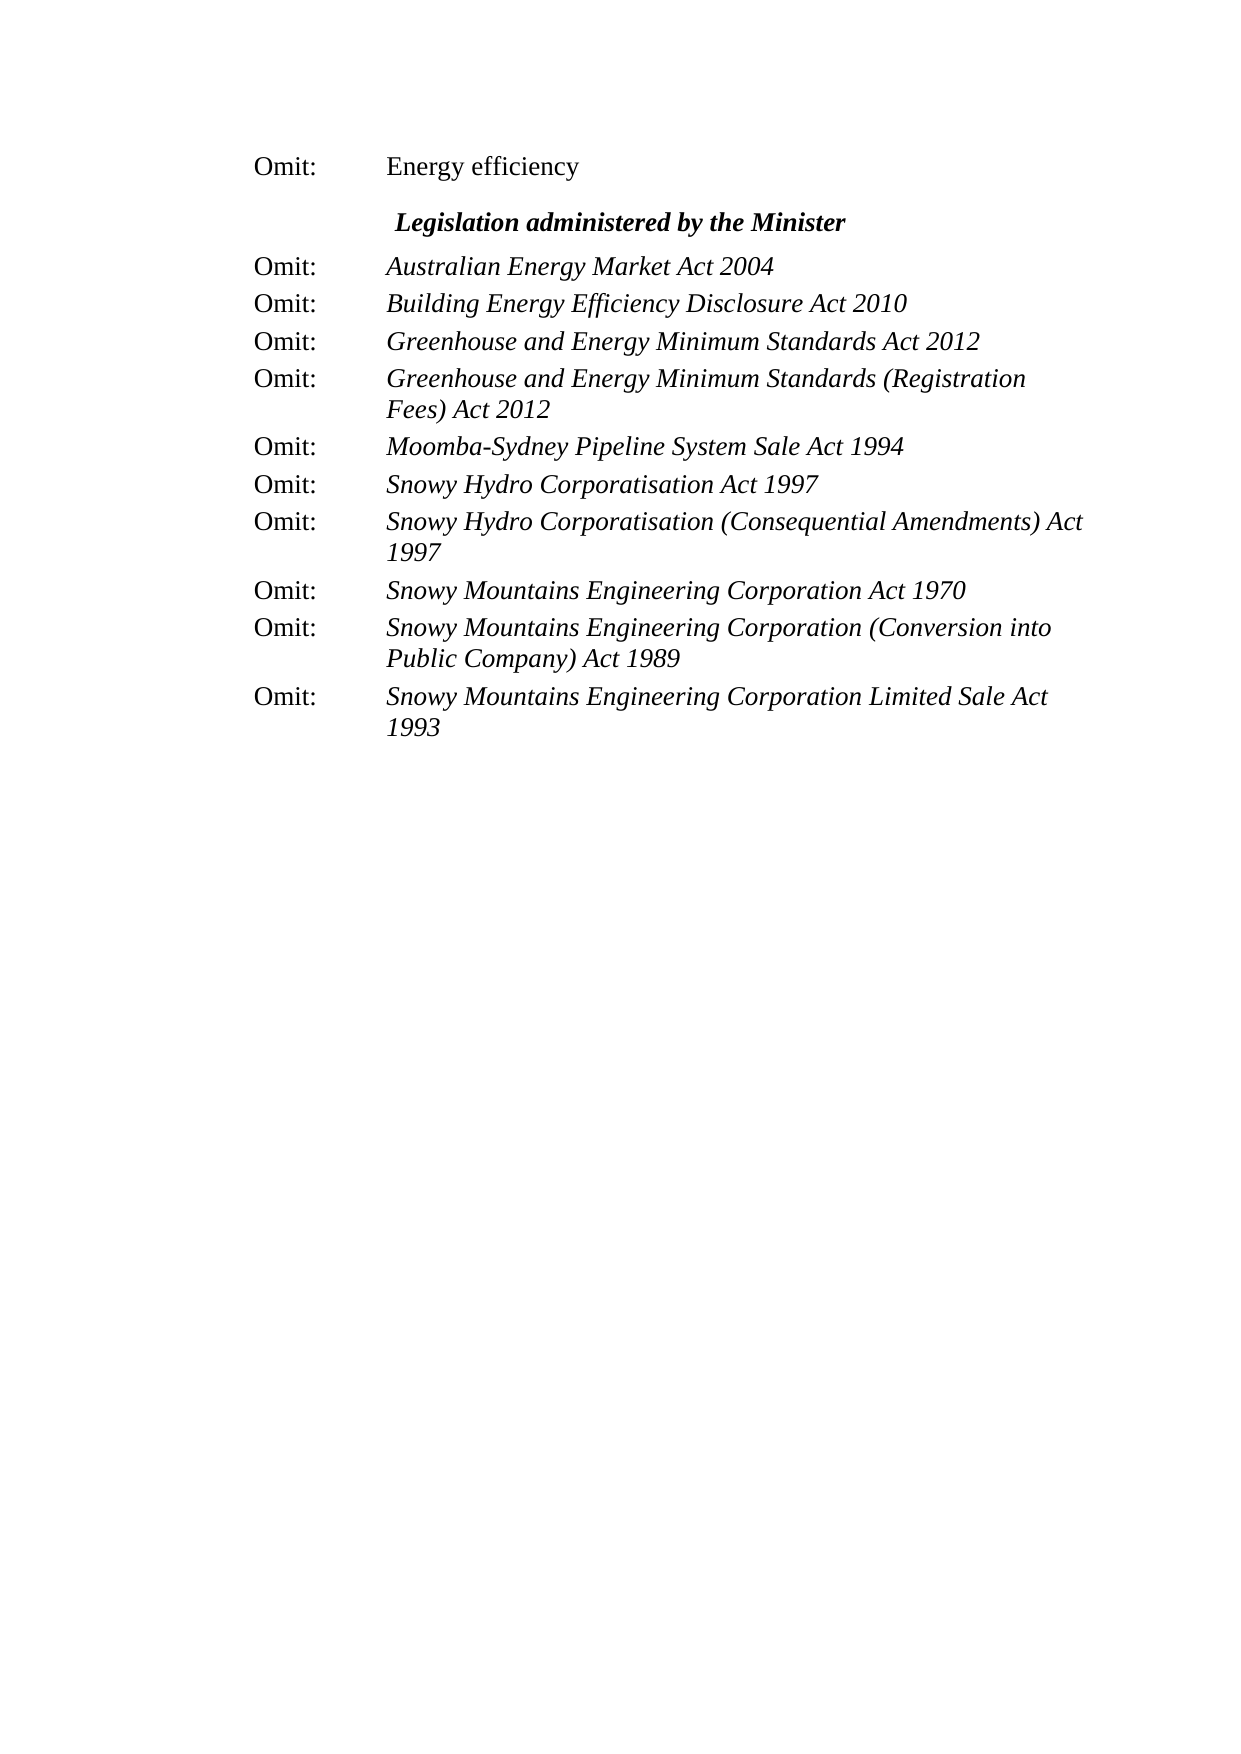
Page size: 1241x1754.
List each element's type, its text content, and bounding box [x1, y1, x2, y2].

text Omit: Snowy Mountains Engineering Corporation Limited Sale Act 1993 [253, 680, 1090, 742]
text Omit: Australian Energy Market Act 2004 [253, 250, 1090, 281]
text Omit: Building Energy Efficiency Disclosure Act 2010 [253, 287, 1090, 318]
text Omit: Energy efficiency [150, 150, 1090, 181]
text Omit: Greenhouse and Energy Minimum Standards (Registration Fees) Act 2012 [253, 362, 1090, 424]
text Omit: Greenhouse and Energy Minimum Standards Act 2012 [253, 324, 1090, 356]
text Omit: Moomba-Sydney Pipeline System Sale Act 1994 [253, 431, 1090, 462]
text Omit: Snowy Mountains Engineering Corporation (Conversion into Public Company) Act 1989 [253, 611, 1090, 673]
text Omit: Snowy Hydro Corporatisation Act 1997 [253, 468, 1090, 499]
text Legislation administered by the Minister [150, 206, 1090, 237]
text Omit: Snowy Hydro Corporatisation (Consequential Amendments) Act 1997 [253, 505, 1090, 568]
text Omit: Snowy Mountains Engineering Corporation Act 1970 [253, 574, 1090, 605]
